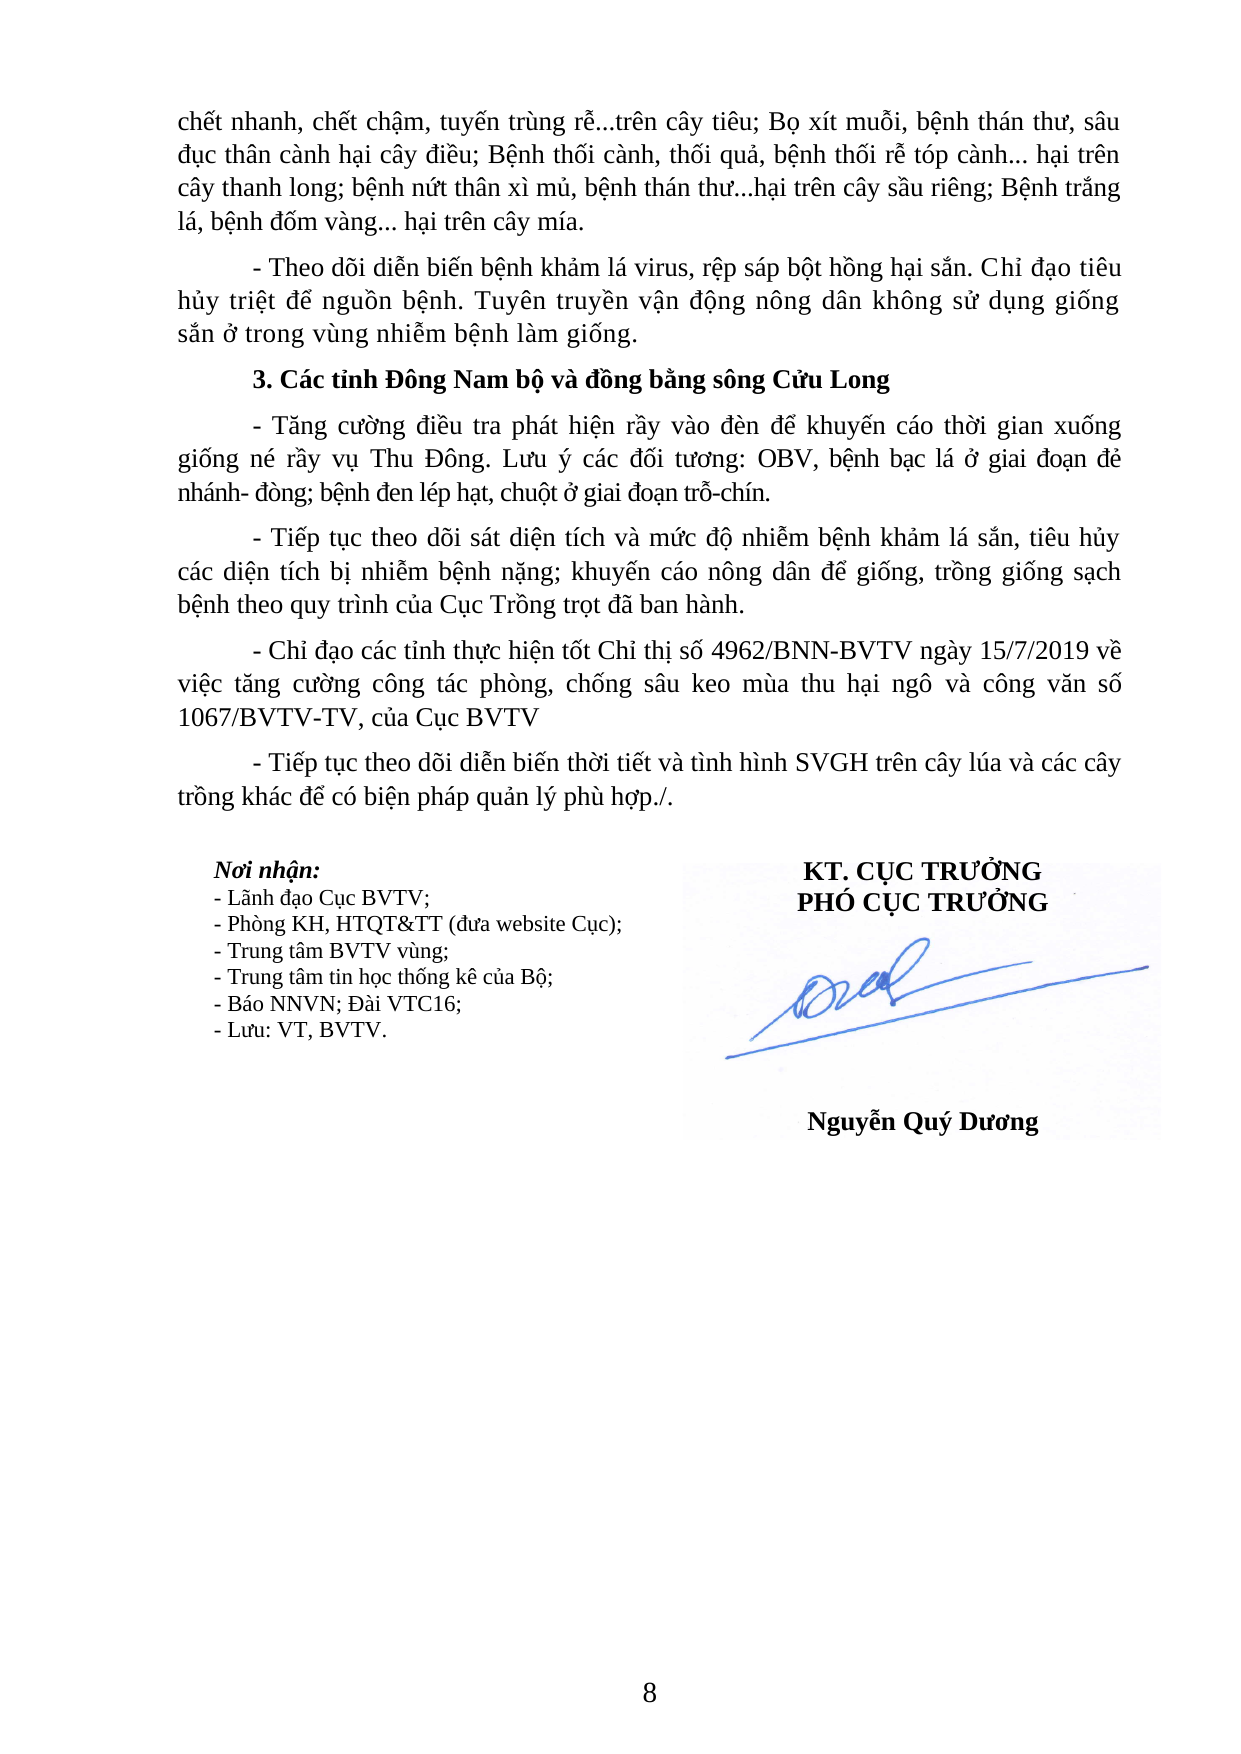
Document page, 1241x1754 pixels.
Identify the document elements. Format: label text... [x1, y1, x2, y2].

text - Chỉ đạo các tỉnh thực hiện tốt Chỉ thị số 4962/BNN-BVTV ngày 15/7/2019 về việc tăng cường công tác phòng, chống sâu keo mùa thu hại ngô và công văn số 1067/BVTV-TV, của Cục BVTV [177, 633, 1122, 733]
text - Theo dõi diễn biến bệnh khảm lá virus, rệp sáp bột hồng hại sắn. Chỉ đạo tiêu hủy triệt để nguồn bệnh. Tuyên truyền vận động nông dân không sử dụng giống sắn ở trong vùng nhiễm bệnh làm giống. [177, 249, 1122, 349]
table_header [189, 855, 650, 1155]
text - Tăng cường điều tra phát hiện rầy vào đèn để khuyến cáo thời gian xuống giống né rầy vụ Thu Đông. Lưu ý các đối tương: OBV, bệnh bạc lá ở giai đoạn đẻ nhánh- đòng; bệnh đen lép hạt, chuột ở giai đoạn trỗ-chín. [177, 408, 1122, 508]
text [177, 103, 1122, 237]
text - Tiếp tục theo dõi diễn biến thời tiết và tình hình SVGH trên cây lúa và các cây trồng khác để có biện pháp quản lý phù hợp./. [177, 745, 1122, 812]
picture [1122, 863, 1162, 1140]
table_header KT. CỤC TRƯỞNG PHÓ CỤC TRƯỞNG Nguyễn Quý Dương [650, 855, 1122, 1155]
text - Tiếp tục theo dõi sát diện tích và mức độ nhiễm bệnh khảm lá sắn, tiêu hủy các diện tích bị nhiễm bệnh nặng; khuyến cáo nông dân để giống, trồng giống sạch bệnh theo quy trình của Cục Trồng trọt đã ban hành. [177, 520, 1122, 620]
text 3. Các tỉnh Đông Nam bộ và đồng bằng sông Cửu Long [177, 362, 1122, 395]
